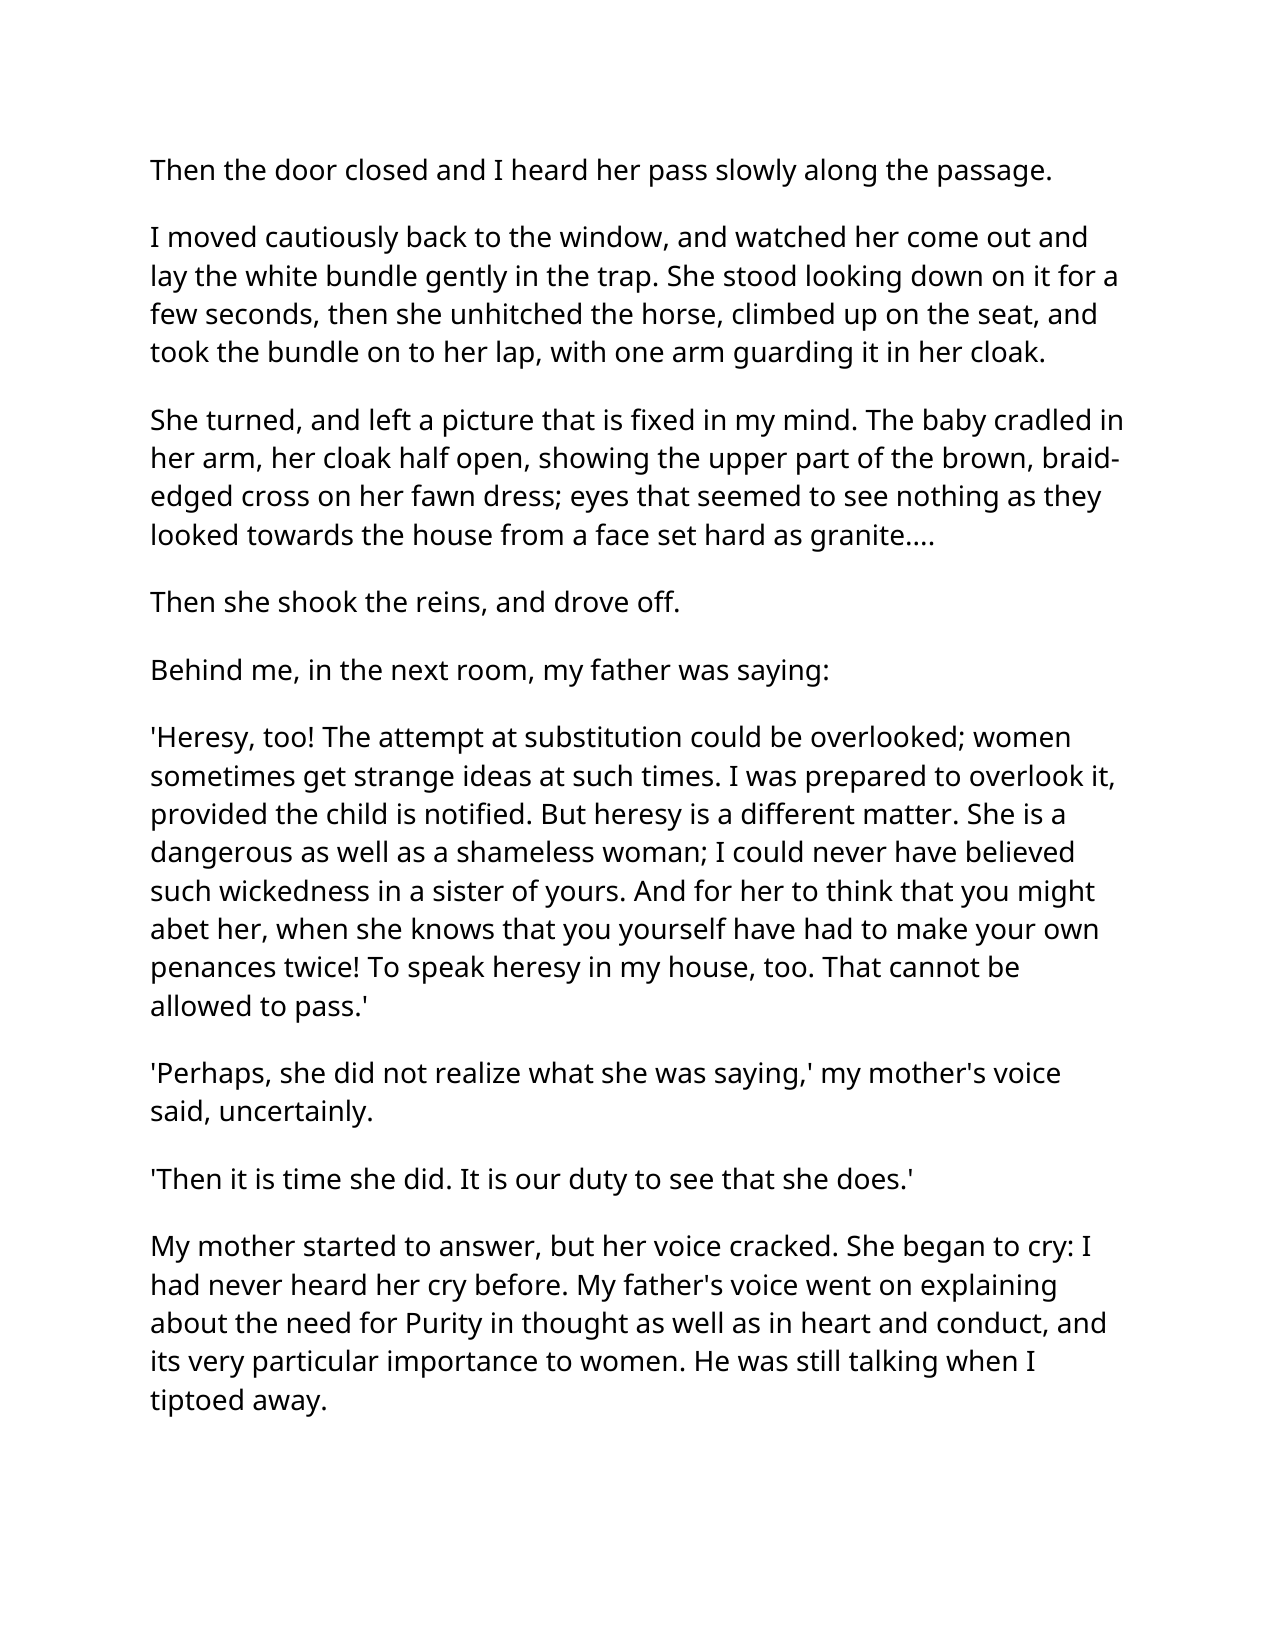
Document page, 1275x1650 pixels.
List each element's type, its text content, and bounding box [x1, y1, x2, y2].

text 'Heresy, too! The attempt at substitution could be overlooked; women sometimes get strange ideas at such times. I was prepared to overlook it, provided the child is notified. But heresy is a different matter. She is a dangerous as well as a shameless woman; I could never have believed such wickedness in a sister of yours. And for her to think that you might abet her, when she knows that you yourself have had to make your own penances twice! To speak heresy in my house, too. That cannot be allowed to pass.' [150, 717, 1125, 1024]
text I moved cautiously back to the window, and watched her come out and lay the white bundle gently in the trap. She stood looking down on it for a few seconds, then she unhitched the horse, climbed up on the seat, and took the bundle on to her lap, with one arm guarding it in her cloak. [150, 217, 1125, 371]
text 'Then it is time she did. It is our duty to see that she does.' [150, 1159, 1125, 1197]
text Then she shook the reins, and drove off. [150, 582, 1125, 621]
text Then the door closed and I heard her pass slowly along the passage. [150, 150, 1125, 188]
text 'Perhaps, she did not realize what she was saying,' my mother's voice said, uncertainly. [150, 1053, 1125, 1130]
text Behind me, in the next room, my father was saying: [150, 650, 1125, 688]
text She turned, and left a picture that is fixed in my mind. The baby cradled in her arm, her cloak half open, showing the upper part of the brown, braid-edged cross on her fawn dress; eyes that seemed to see nothing as they looked towards the house from a face set hard as granite.... [150, 400, 1125, 553]
text My mother started to answer, but her voice cracked. She began to cry: I had never heard her cry before. My father's voice went on explaining about the need for Purity in thought as well as in heart and conduct, and its very particular importance to women. He was still talking when I tiptoed away. [150, 1227, 1125, 1418]
